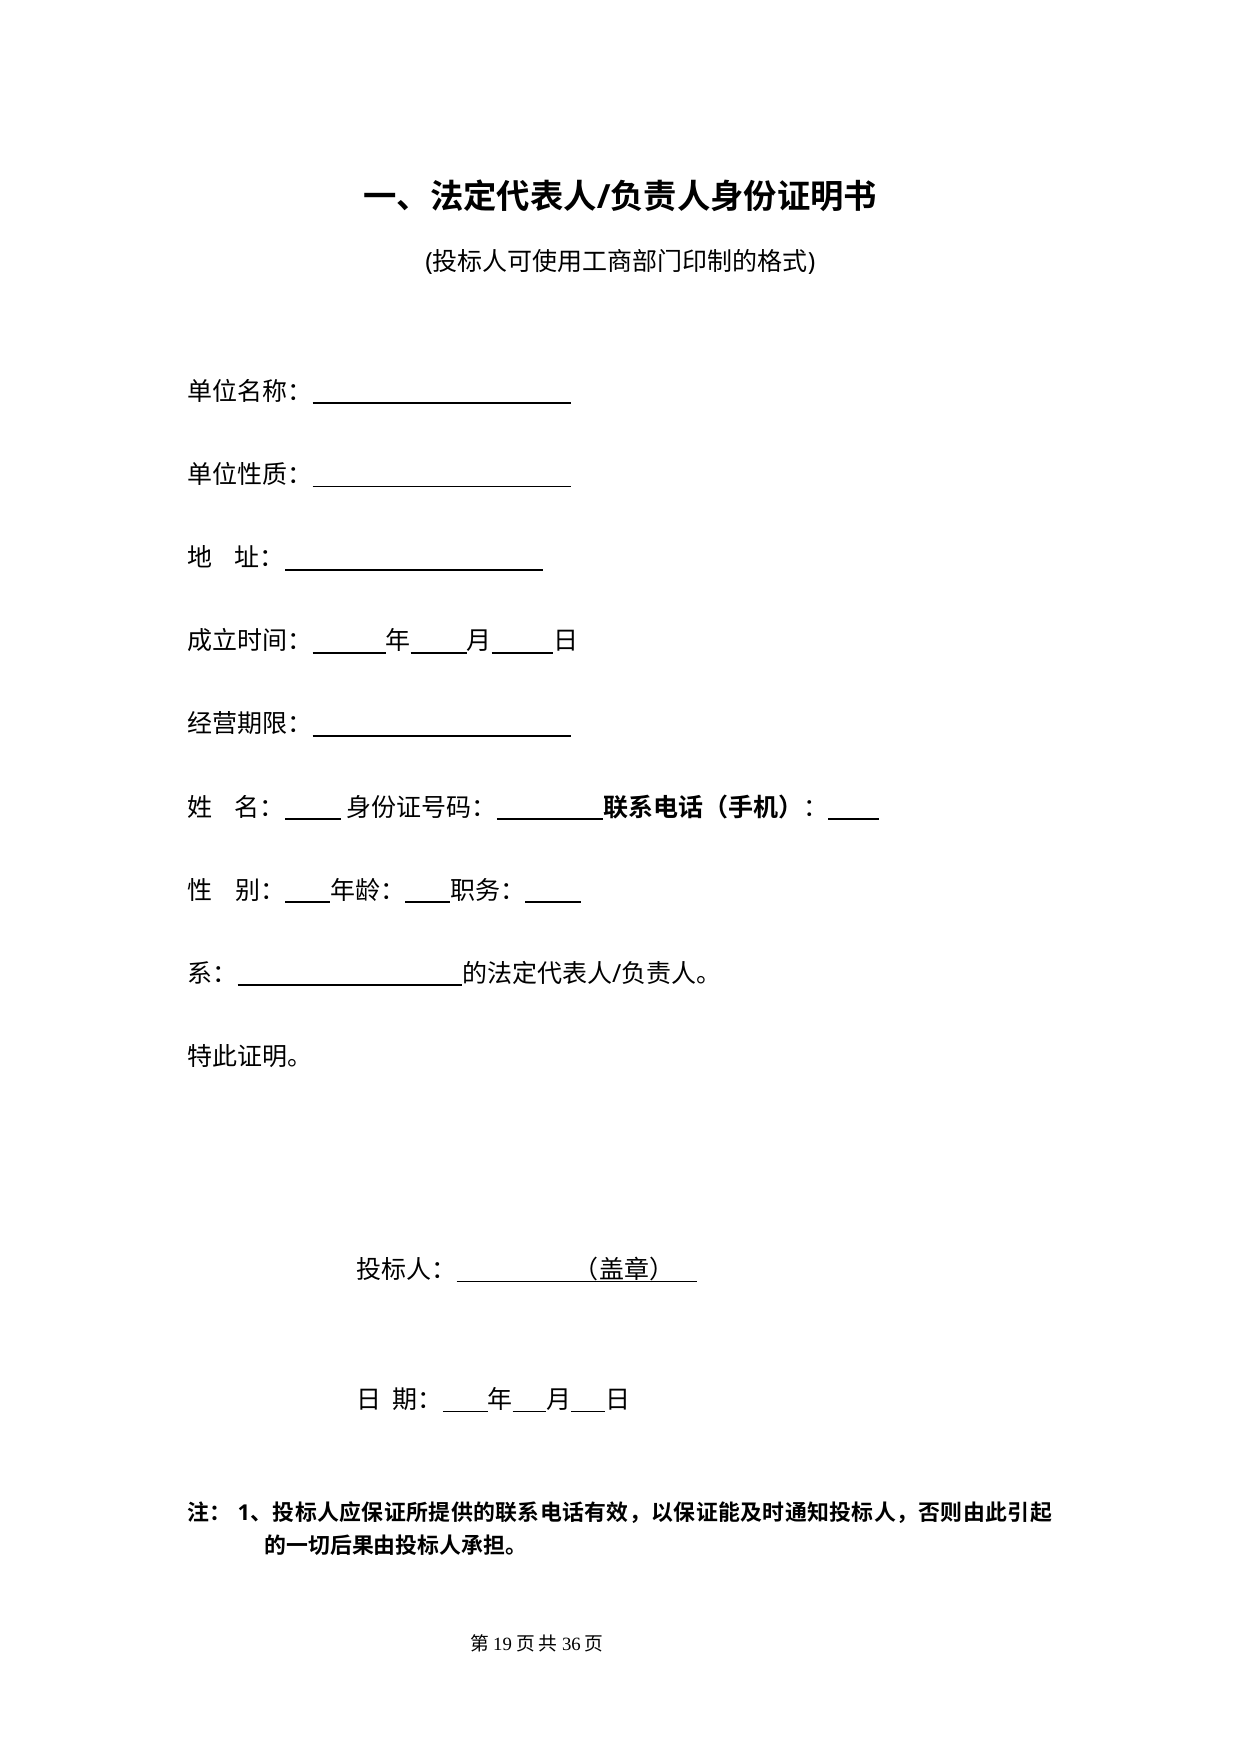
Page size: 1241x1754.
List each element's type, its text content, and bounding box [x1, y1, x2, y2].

text 特此证明。 [187, 1022, 1053, 1087]
text 性 别： 年龄： 职务： [187, 856, 1053, 921]
text 地 址： [187, 523, 1053, 588]
text 经营期限： [187, 689, 1053, 754]
text 单位名称： [187, 357, 1053, 422]
text 系： 的法定代表人/负责人。 [187, 939, 1053, 1004]
text 单位性质： [187, 440, 1053, 505]
text (投标人可使用工商部门印制的格式) [187, 227, 1053, 292]
text 姓 名： 身份证号码： 联系电话（手机）： [187, 773, 1137, 838]
text 注： 1、投标人应保证所提供的联系电话有效，以保证能及时通知投标人，否则由此引起的一切后果由投标人承担。 [187, 1495, 1053, 1560]
text 日 期： 年 月 日 [187, 1365, 1053, 1430]
text 投标人： （盖章） [187, 1235, 1053, 1300]
text 成立时间： 年 月 日 [187, 606, 1053, 671]
subtitle 一、法定代表人/负责人身份证明书 [187, 162, 1053, 227]
